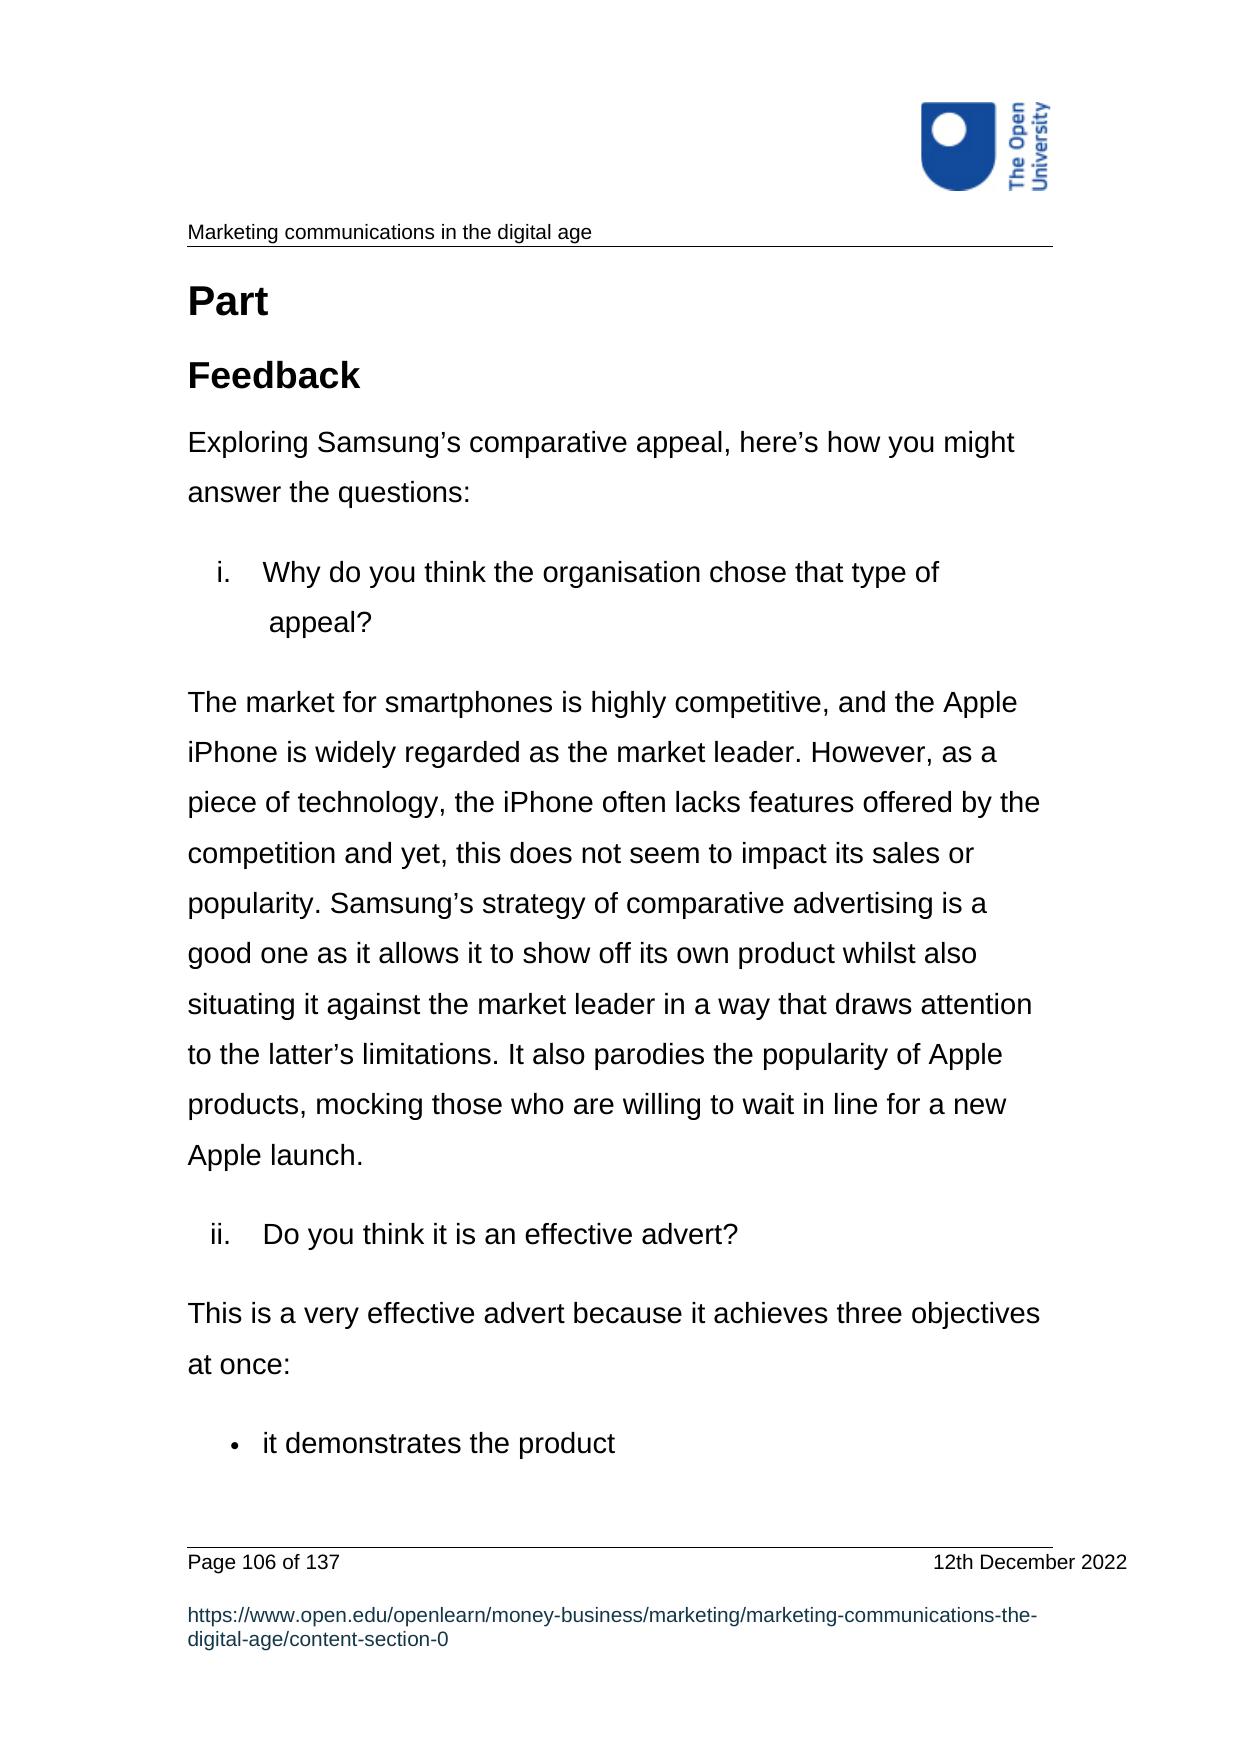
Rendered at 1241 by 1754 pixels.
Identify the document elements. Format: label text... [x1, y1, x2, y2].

text This is a very effective advert because it achieves three objectives at once: [187, 1297, 1053, 1380]
text Exploring Samsung’s comparative appeal, here’s how you might answer the questions: [187, 425, 1053, 509]
subtitle Feedback [187, 353, 1053, 396]
list it demonstrates the product [231, 1426, 972, 1460]
list Do you think it is an effective advert? [231, 1217, 972, 1251]
text The market for smartphones is highly competitive, and the Apple iPhone is widely regarded as the market leader. However, as a piece of technology, the iPhone often lacks features offered by the competition and yet, this does not seem to impact its sales or popularity. Samsung’s strategy of comparative advertising is a good one as it allows it to show off its own product whilst also situating it against the market leader in a way that draws attention to the latter’s limitations. It also parodies the popularity of Apple products, mocking those who are willing to wait in line for a new Apple launch. [187, 685, 1053, 1171]
picture [921, 102, 1052, 191]
subtitle Part [187, 276, 1053, 324]
list Why do you think the organisation chose that type of appeal? [231, 555, 972, 639]
